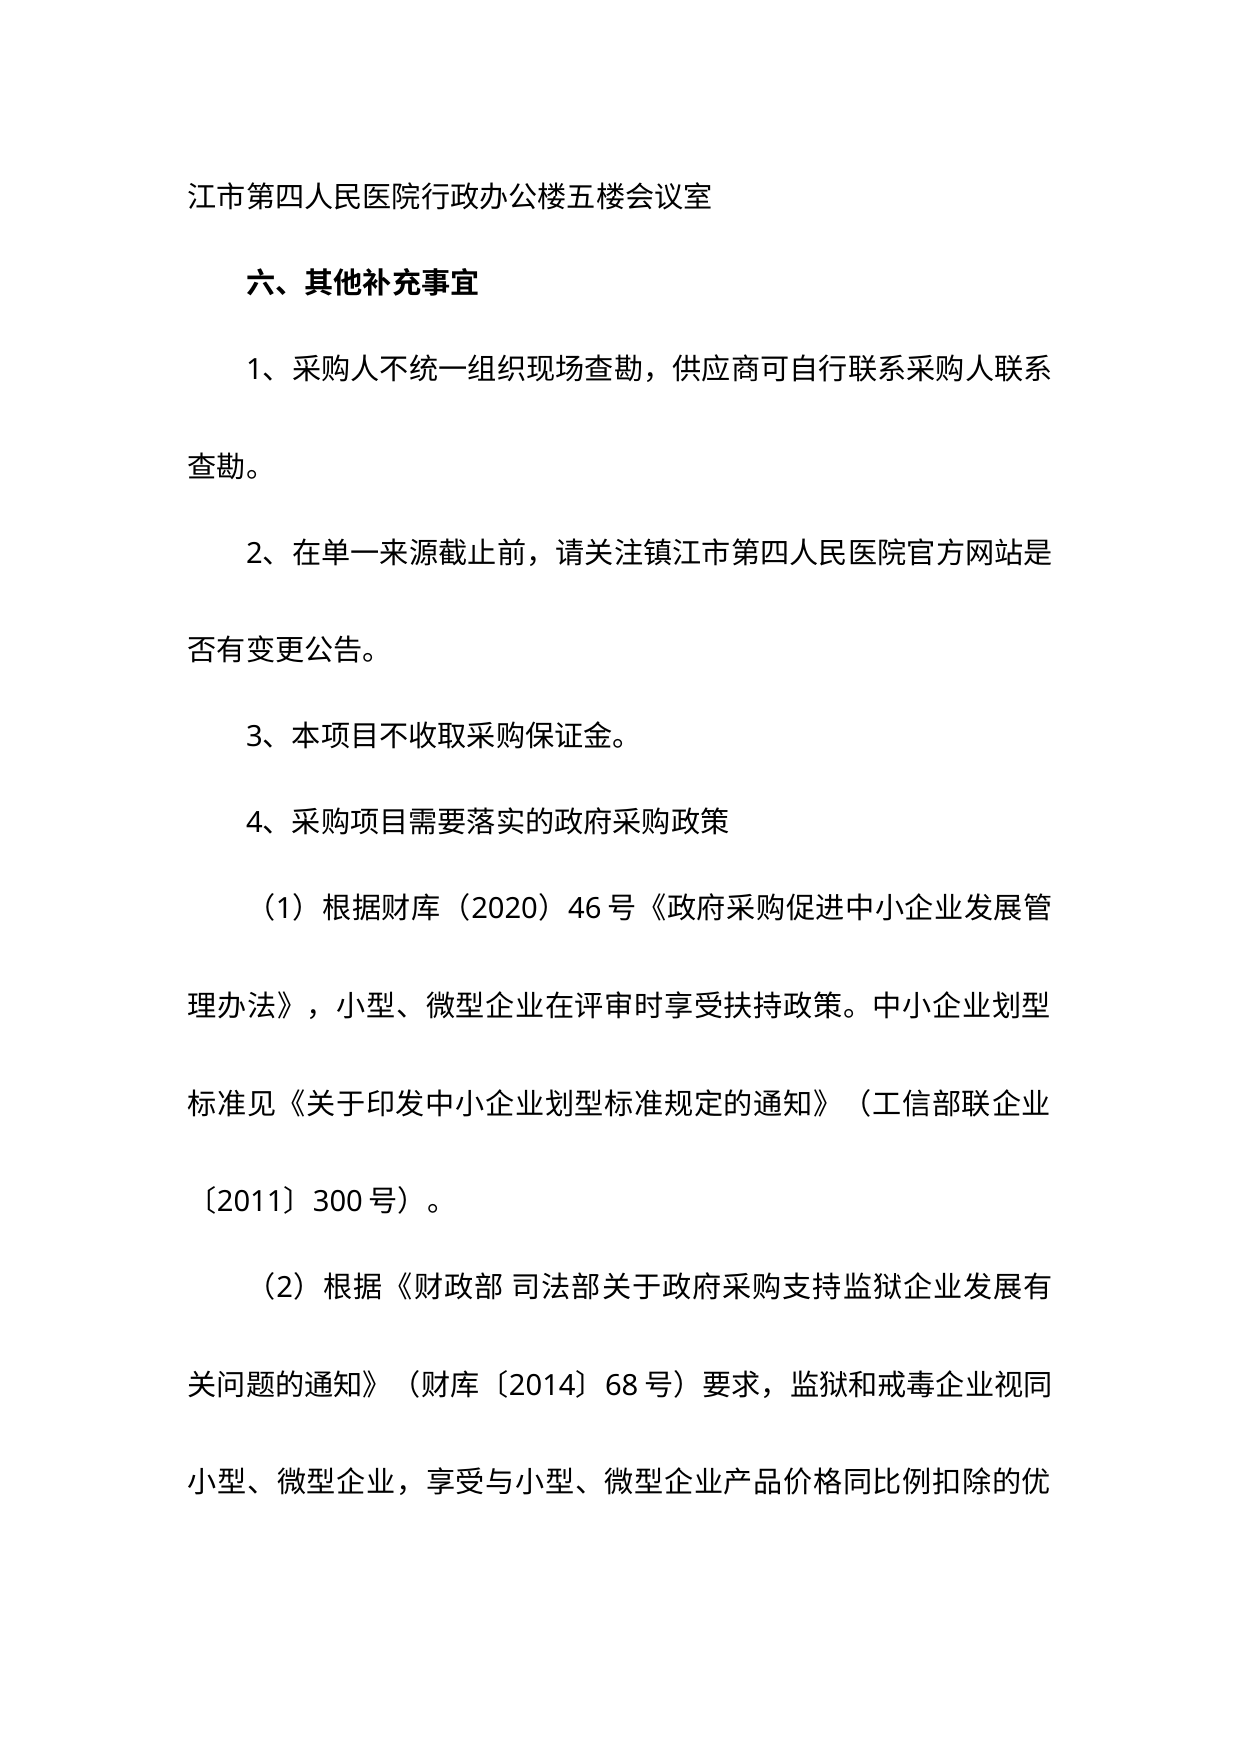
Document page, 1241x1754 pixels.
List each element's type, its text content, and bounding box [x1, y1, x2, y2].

text 3、本项目不收取采购保证金。 [187, 702, 1053, 767]
text （1）根据财库（2020）46号《政府采购促进中小企业发展管理办法》，小型、微型企业在评审时享受扶持政策。中小企业划型标准见《关于印发中小企业划型标准规定的通知》（工信部联企业〔2011〕300号）。 [187, 874, 1053, 1231]
text 1、采购人不统一组织现场查勘，供应商可自行联系采购人联系查勘。 [187, 334, 1053, 497]
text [187, 162, 1053, 227]
text 4、采购项目需要落实的政府采购政策 [187, 788, 1053, 853]
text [187, 1252, 1053, 1512]
text 2、在单一来源截止前，请关注镇江市第四人民医院官方网站是否有变更公告。 [187, 518, 1053, 680]
text 六、其他补充事宜 [187, 248, 1053, 313]
